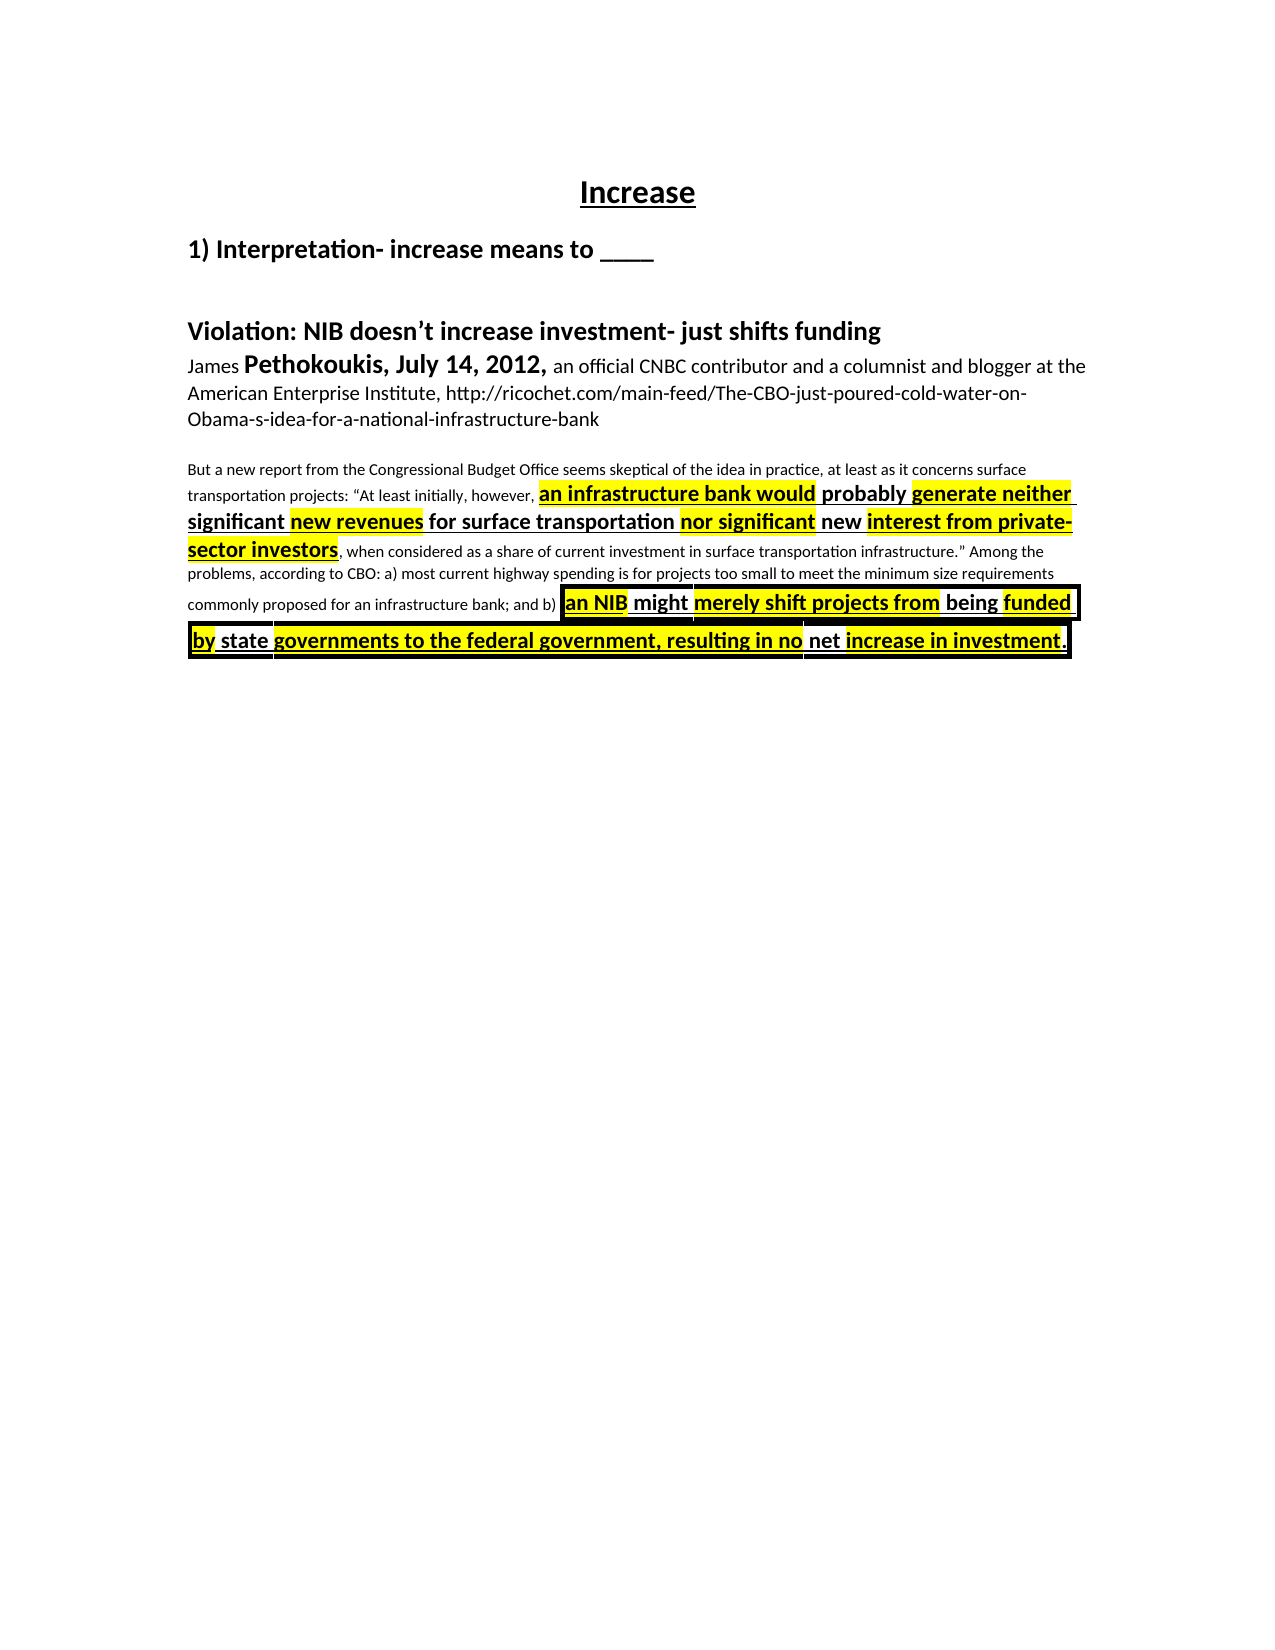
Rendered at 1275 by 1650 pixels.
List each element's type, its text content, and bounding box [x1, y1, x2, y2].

text But a new report from the Congressional Budget Office seems skeptical of the idea in practice, at least as it concerns surface transportation projects: “At least initially, however, an infrastructure bank would probably generate neither significant new revenues for surface transportation nor significant new interest from private-sector investors, when considered as a share of current investment in surface transportation infrastructure.” Among the problems, according to CBO: a) most current highway spending is for projects too small to meet the minimum size requirements commonly proposed for an infrastructure bank; and b) an NIB might merely shift projects from being funded by state governments to the federal government, resulting in no net increase in investment. [187, 459, 1087, 659]
subtitle 1) Interpretation- increase means to ____ [187, 232, 1087, 265]
subtitle Increase [187, 171, 1087, 212]
text James Pethokoukis, July 14, 2012, an official CNBC contributor and a columnist and blogger at the American Enterprise Institute, http://ricochet.com/main-feed/The-CBO-just-poured-cold-water-on-Obama-s-idea-for-a-national-infrastructure-bank [187, 347, 1087, 431]
subtitle Violation: NIB doesn’t increase investment- just shifts funding [187, 314, 1087, 347]
